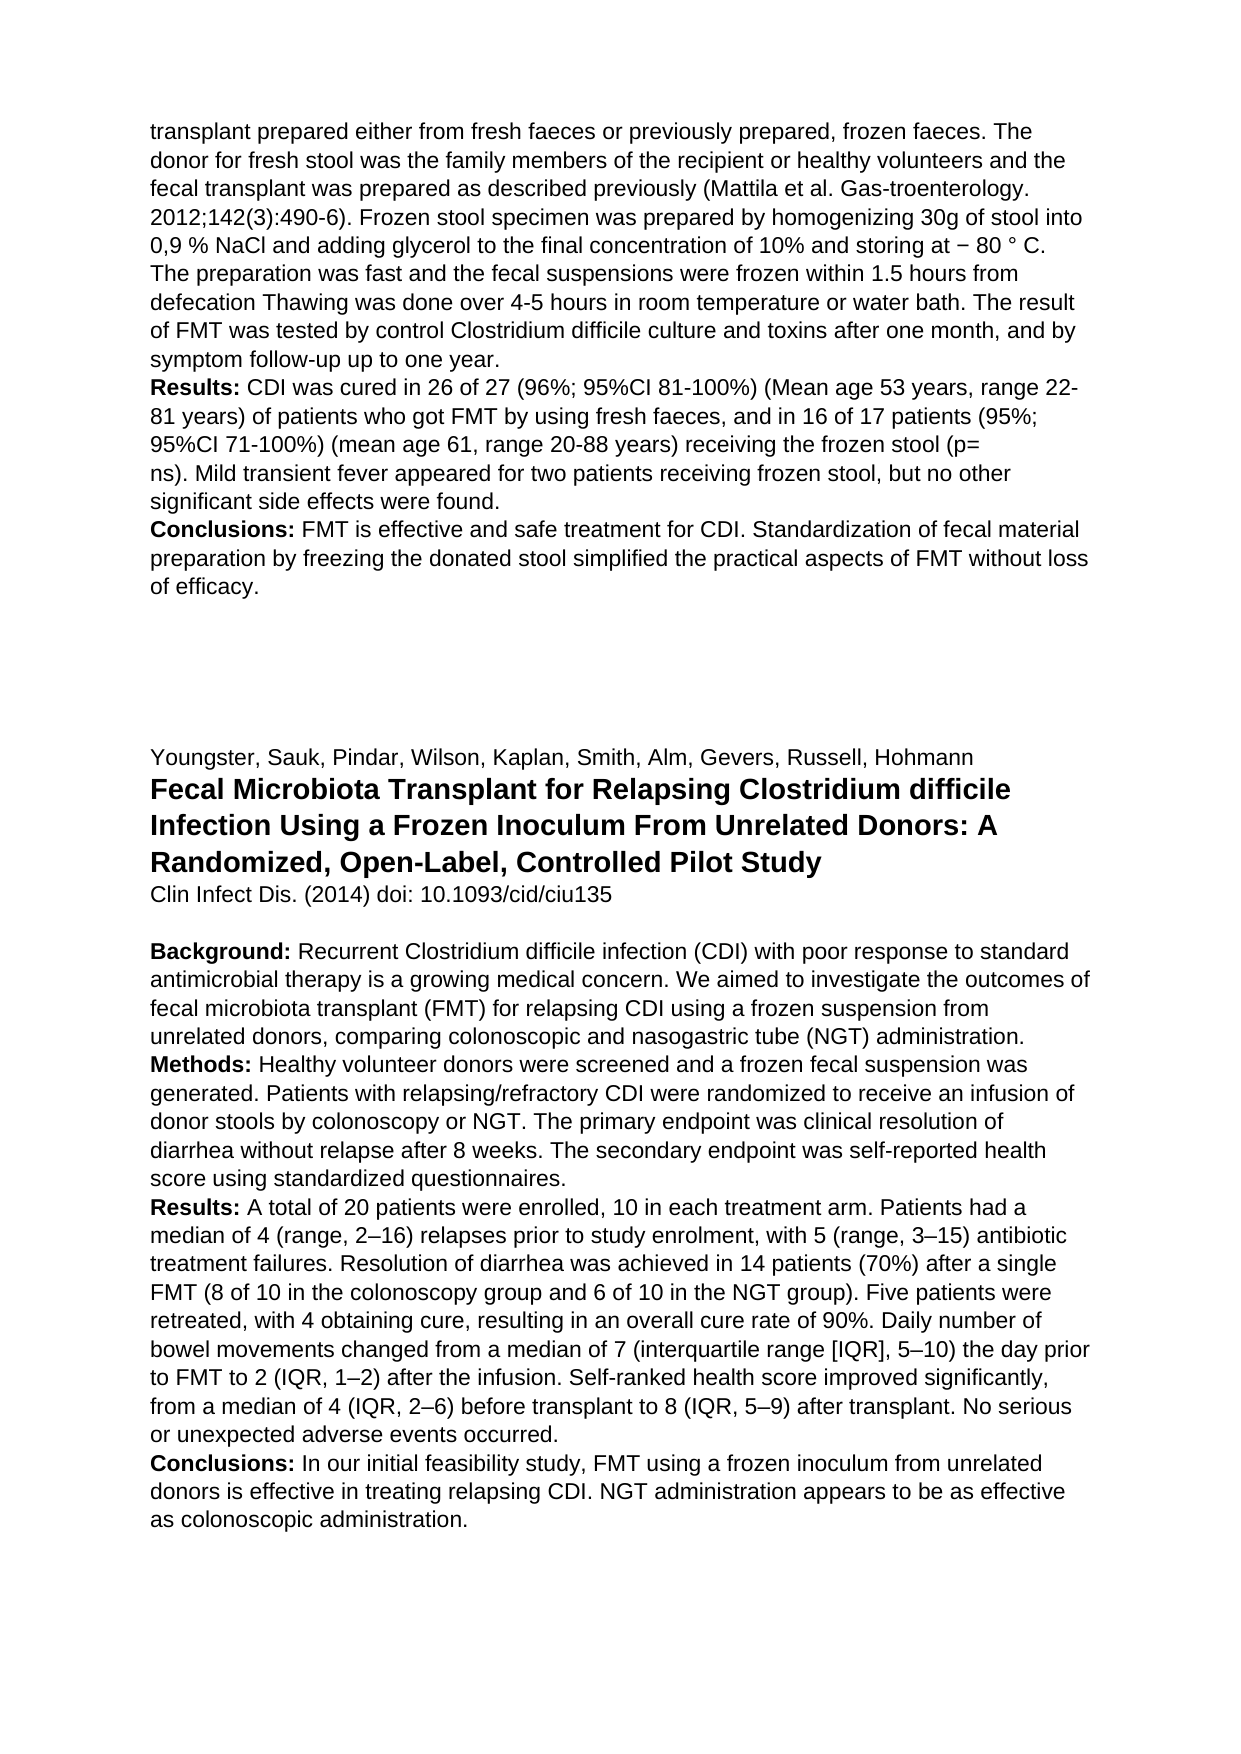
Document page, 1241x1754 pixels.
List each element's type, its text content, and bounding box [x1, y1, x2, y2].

text Fecal Microbiota Transplant for Relapsing Clostridium difficile Infection Using a Frozen Inoculum From Unrelated Donors: A Randomized, Open-Label, Controlled Pilot Study [150, 772, 1090, 878]
text Conclusions: In our initial feasibility study, FMT using a frozen inoculum from unrelated donors is effective in treating relapsing CDI. NGT administration appears to be as effective as colonoscopic administration. [150, 1449, 1090, 1533]
text Clin Infect Dis. (2014) doi: 10.1093/cid/ciu135 [150, 881, 1090, 907]
text Youngster, Sauk, Pindar, Wilson, Kaplan, Smith, Alm, Gevers, Russell, Hohmann [150, 744, 1090, 770]
text Conclusions: FMT is effective and safe treatment for CDI. Standardization of fecal material preparation by freezing the donated stool simplified the practical aspects of FMT without loss of efficacy. [150, 516, 1090, 599]
text Methods: Healthy volunteer donors were screened and a frozen fecal suspension was generated. Patients with relapsing/refractory CDI were randomized to receive an infusion of donor stools by colonoscopy or NGT. The primary endpoint was clinical resolution of diarrhea without relapse after 8 weeks. The secondary endpoint was self-reported health score using standardized questionnaires. [150, 1051, 1090, 1191]
text Background: Recurrent Clostridium difficile infection (CDI) with poor response to standard antimicrobial therapy is a growing medical concern. We aimed to investigate the outcomes of fecal microbiota transplant (FMT) for relapsing CDI using a frozen suspension from unrelated donors, comparing colonoscopic and nasogastric tube (NGT) administration. [150, 938, 1090, 1049]
text Results: A total of 20 patients were enrolled, 10 in each treatment arm. Patients had a median of 4 (range, 2–16) relapses prior to study enrolment, with 5 (range, 3–15) antibiotic treatment failures. Resolution of diarrhea was achieved in 14 patients (70%) after a single FMT (8 of 10 in the colonoscopy group and 6 of 10 in the NGT group). Five patients were retreated, with 4 obtaining cure, resulting in an overall cure rate of 90%. Daily number of bowel movements changed from a median of 7 (interquartile range [IQR], 5–10) the day prior to FMT to 2 (IQR, 1–2) after the infusion. Self-ranked health score improved significantly, from a median of 4 (IQR, 2–6) before transplant to 8 (IQR, 5–9) after transplant. No serious or unexpected adverse events occurred. [150, 1193, 1090, 1447]
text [150, 118, 1090, 372]
text ns). Mild transient fever appeared for two patients receiving frozen stool, but no other significant side effects were found. [150, 459, 1090, 514]
text Results: CDI was cured in 26 of 27 (96%; 95%CI 81-100%) (Mean age 53 years, range 22-81 years) of patients who got FMT by using fresh faeces, and in 16 of 17 patients (95%; 95%CI 71-100%) (mean age 61, range 20-88 years) receiving the frozen stool (p= [150, 374, 1090, 457]
